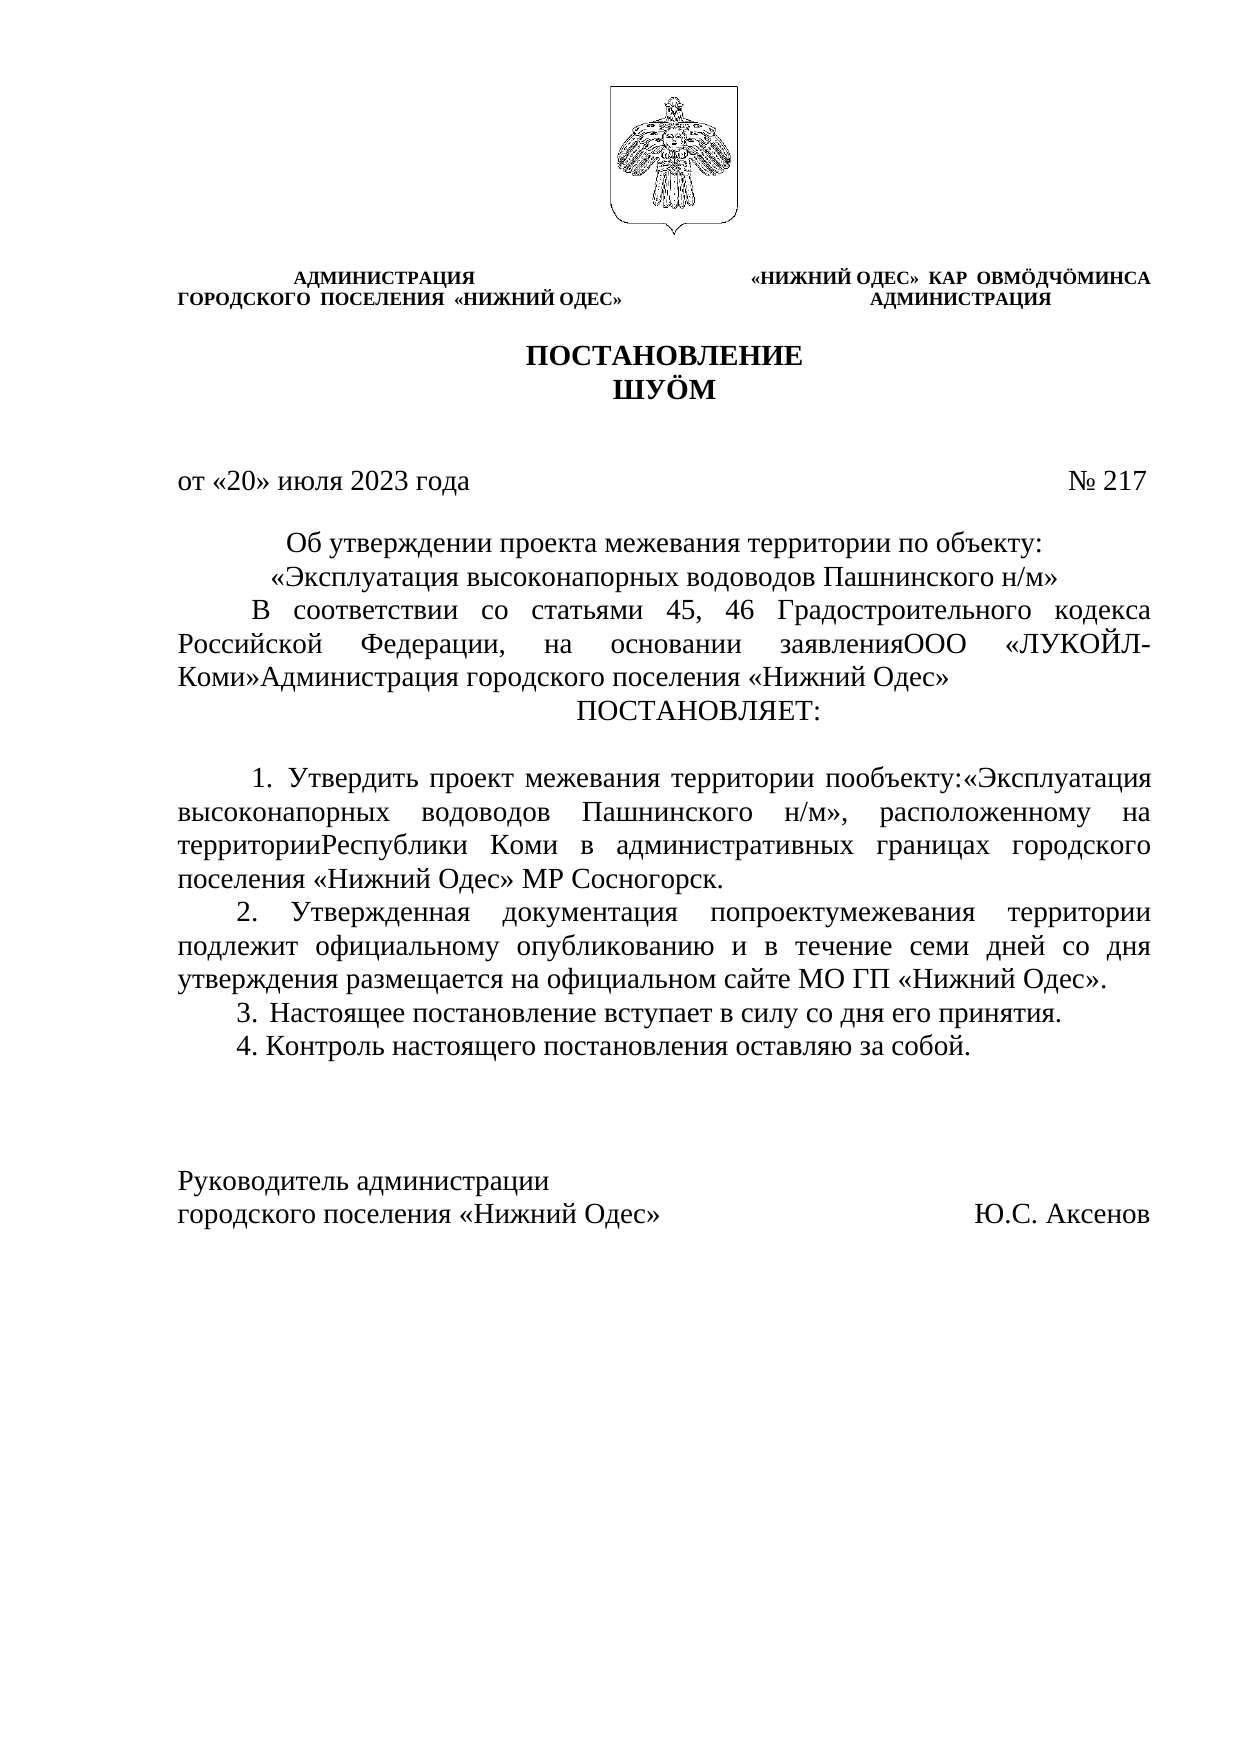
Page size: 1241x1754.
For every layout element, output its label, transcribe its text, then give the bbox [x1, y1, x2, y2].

title ГОРОДСКОГО ПОСЕЛЕНИЯ «НИЖНИЙ ОДЕС» АДМИНИСТРАЦИЯ [177, 288, 1152, 310]
subtitle АДМИНИСТРАЦИЯ «НИЖНИЙ ОДЕС» КАР ОВМÖДЧÖМИНСА [177, 267, 1152, 288]
subtitle от «20» июля 2023 года № 217 [177, 463, 1152, 497]
text В соответствии со статьями 45, 46 Градостроительного кодекса Российской Федерации, на основании заявленияООО «ЛУКОЙЛ-Коми»Администрация городского поселения «Нижний Одес» [177, 592, 1152, 693]
text городского поселения «Нижний Одес» Ю.С. Аксенов [177, 1196, 1152, 1230]
text Об утверждении проекта межевания территории по объекту: [177, 525, 1152, 559]
text ПОСТАНОВЛЯЕТ: [177, 693, 1152, 727]
subtitle ШУÖМ [177, 372, 1152, 406]
text Руководитель администрации [177, 1163, 1152, 1196]
text 4. Контроль настоящего постановления оставляю за собой. [177, 1028, 1152, 1062]
text 3. Настоящее постановление вступает в силу со дня его принятия. [177, 995, 1152, 1028]
subtitle ПОСТАНОВЛЕНИЕ [177, 338, 1152, 372]
text 1. Утвердить проект межевания территории пообъекту:«Эксплуатация высоконапорных водоводов Пашнинского н/м», расположенному на территорииРеспублики Коми в административных границах городского поселения «Нижний Одес» МР Сосногорск. [177, 760, 1152, 894]
picture [604, 86, 744, 237]
text 2. Утвержденная документация попроектумежевания территории подлежит официальному опубликованию и в течение семи дней со дня утверждения размещается на официальном сайте МО ГП «Нижний Одес». [177, 894, 1152, 995]
text «Эксплуатация высоконапорных водоводов Пашнинского н/м» [177, 559, 1152, 592]
